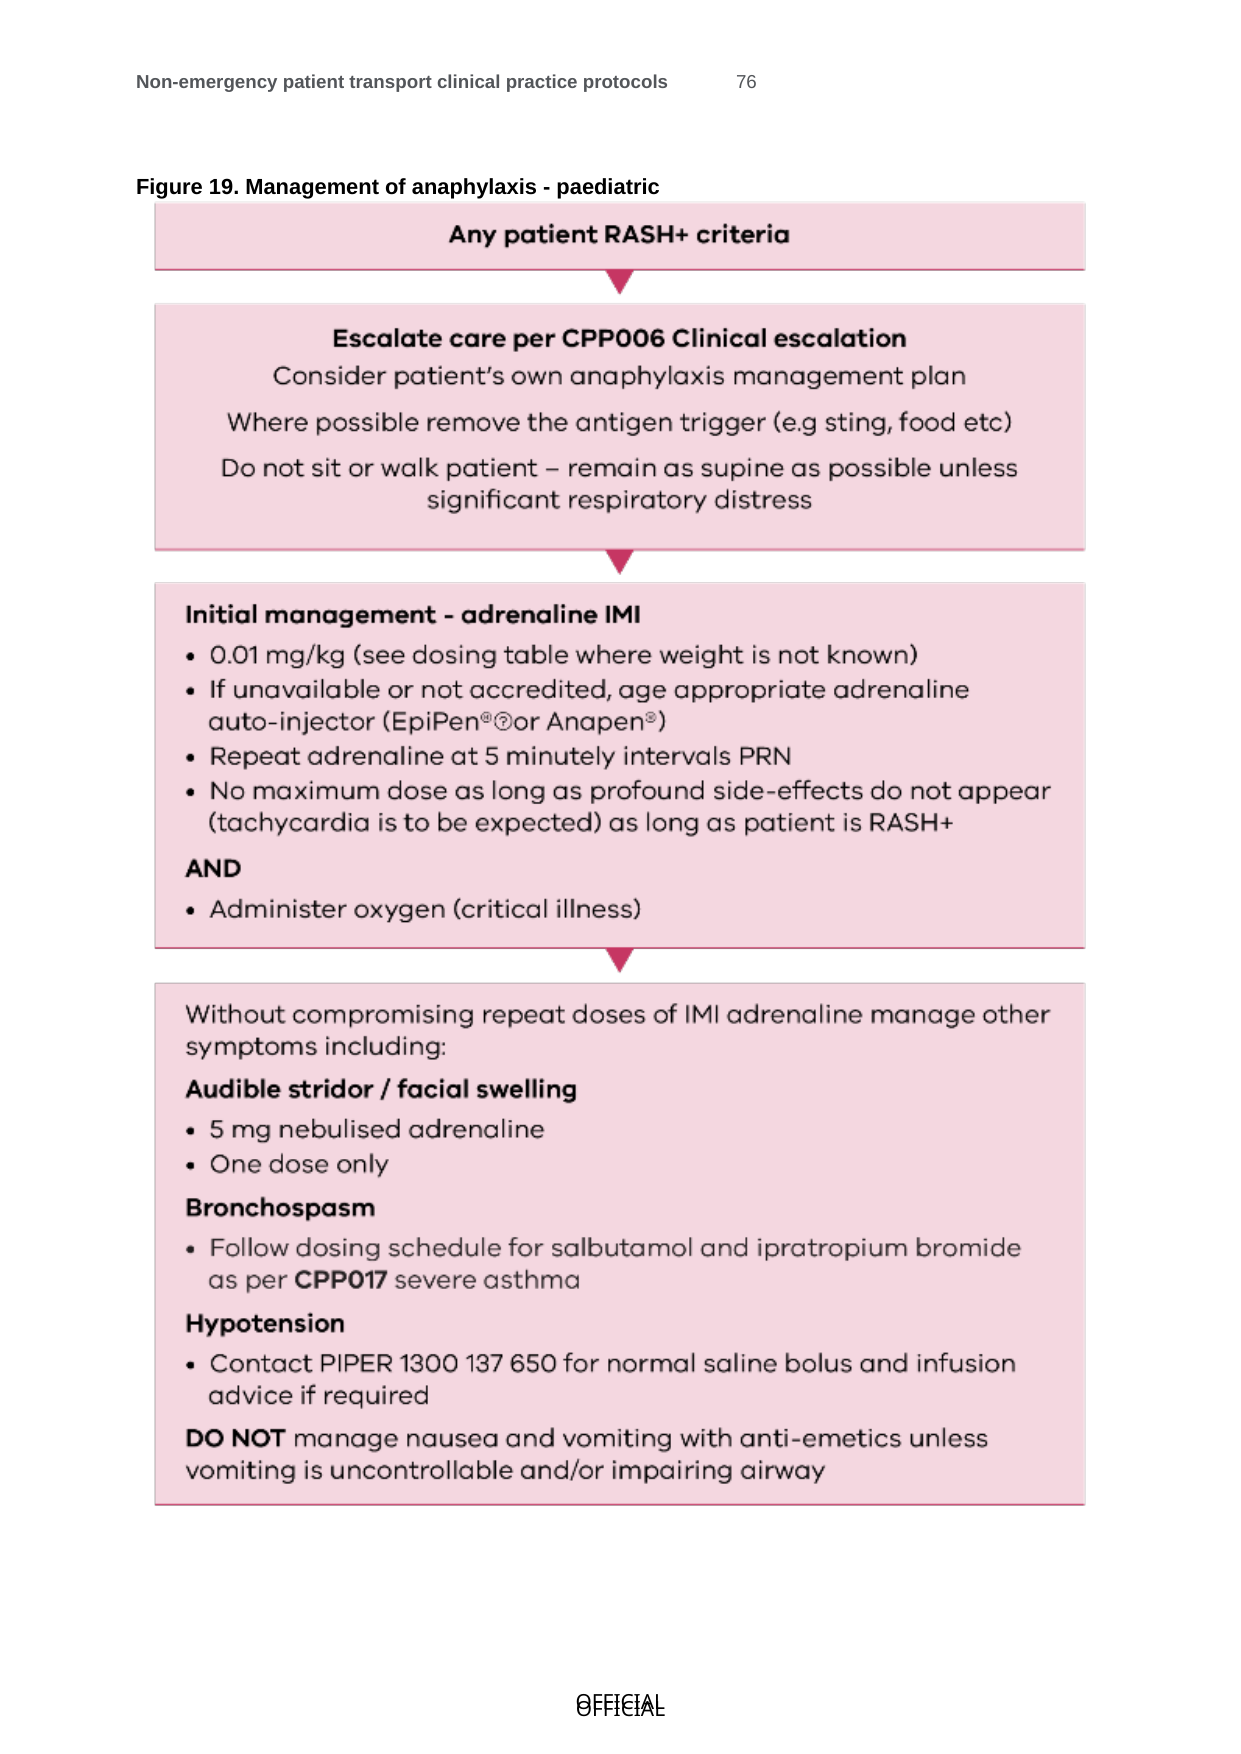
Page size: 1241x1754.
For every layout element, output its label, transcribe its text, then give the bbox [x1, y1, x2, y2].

picture [135, 185, 1100, 1526]
text Figure 19. Management of anaphylaxis - paediatric [136, 173, 1104, 199]
